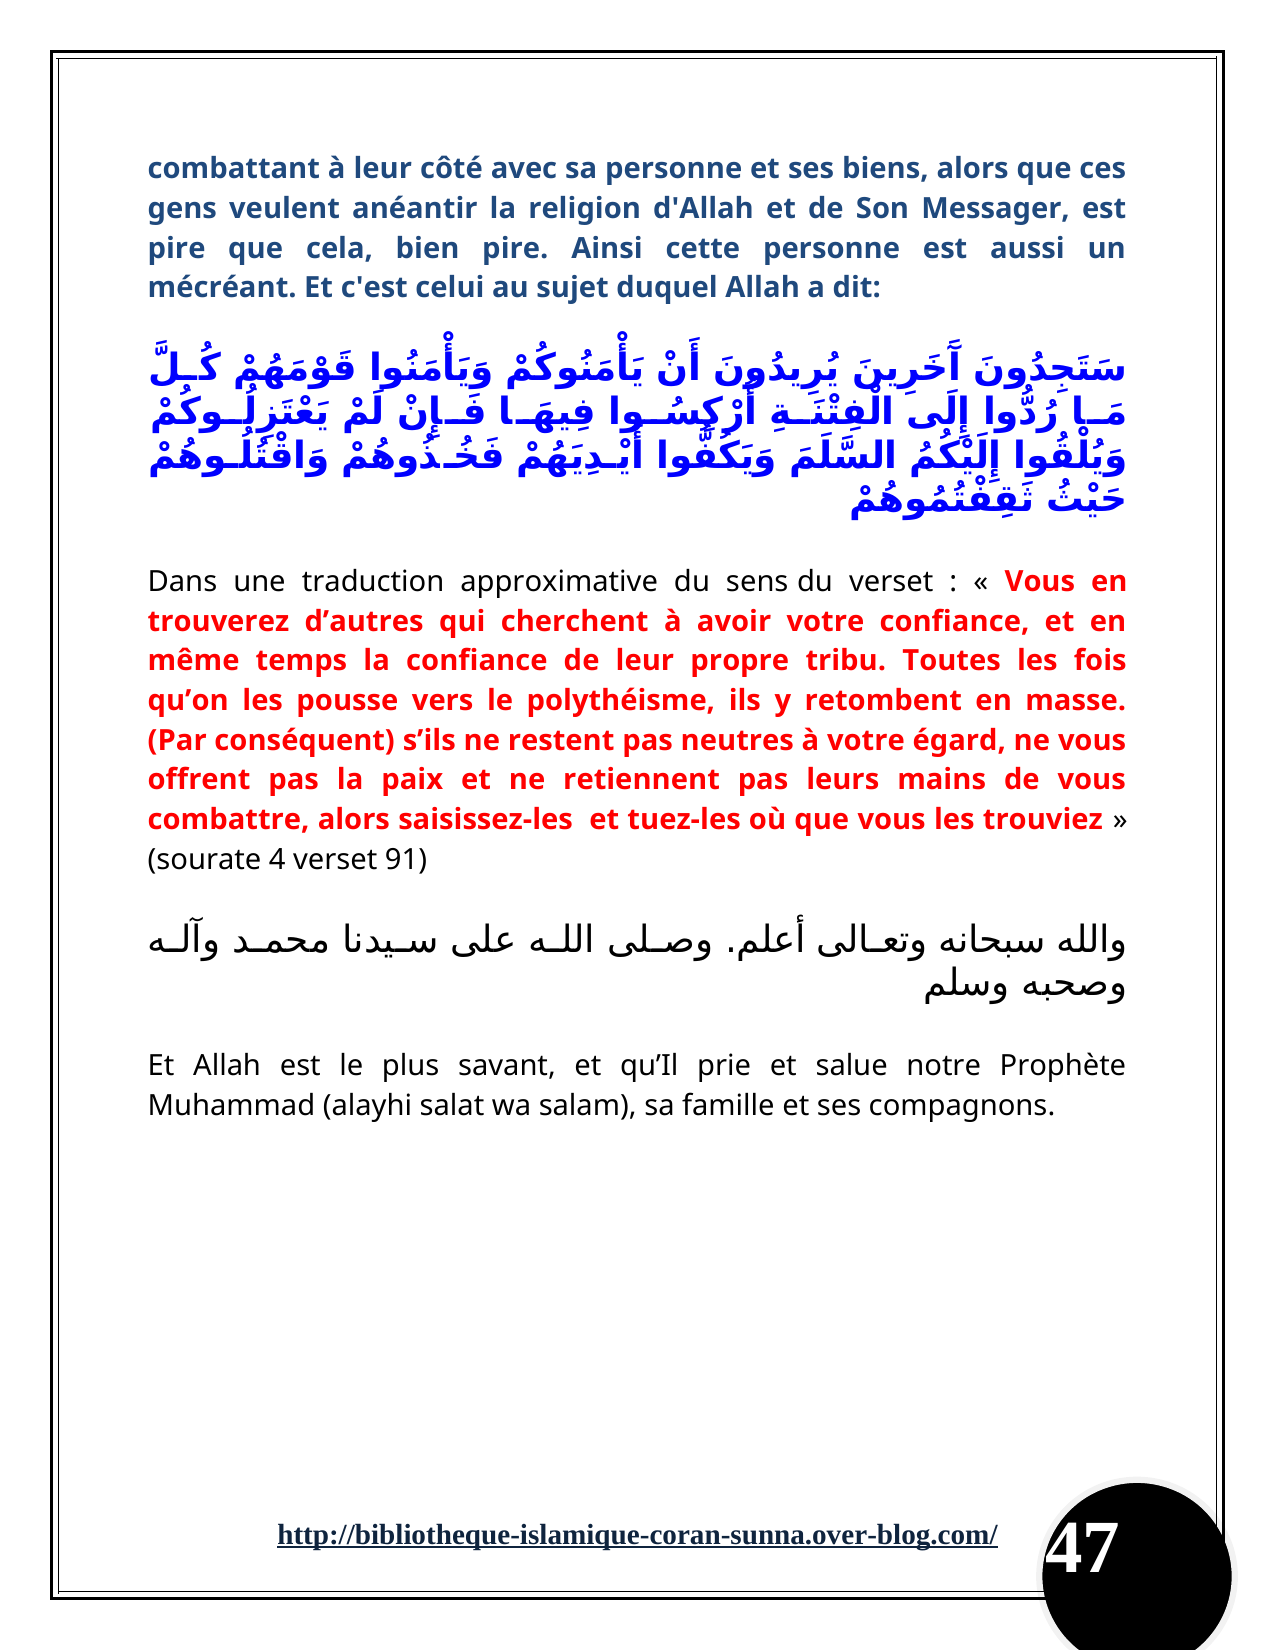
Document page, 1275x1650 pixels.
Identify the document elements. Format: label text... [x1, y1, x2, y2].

text Dans une traduction approximative du sens du verset : « Vous en trouverez d’autres qui cherchent à avoir votre confiance, et en même temps la confiance de leur propre tribu. Toutes les fois qu’on les pousse vers le polythéisme, ils y retombent en masse. (Par conséquent) s’ils ne restent pas neutres à votre égard, ne vous offrent pas la paix et ne retiennent pas leurs mains de vous combattre, alors saisissez-les et tuez-les où que vous les trouviez » (sourate 4 verset 91) [147, 560, 1127, 878]
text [147, 147, 1127, 306]
text سَتَجِدُونَ آَخَرِينَ يُرِيدُونَ أَنْ يَأْمَنُوكُمْ وَيَأْمَنُوا قَوْمَهُمْ كُلَّ مَا رُدُّوا إِلَى الْفِتْنَةِ أُرْكِسُوا فِيهَا فَإِنْ لَمْ يَعْتَزِلُوكُمْ وَيُلْقُوا إِلَيْكُمُ السَّلَمَ وَيَكُفُّوا أَيْدِيَهُمْ فَخُذُوهُمْ وَاقْتُلُوهُمْ حَيْثُ ثَقِفْتُمُوهُمْ [147, 346, 1127, 521]
text والله سبحانه وتعالى أعلم. وصلى الله على سيدنا محمد وآله وصحبه وسلم [147, 917, 1127, 1005]
text Et Allah est le plus savant, et qu’Il prie et salue notre Prophète Muhammad (alayhi salat wa salam), sa famille et ses compagnons. [147, 1044, 1127, 1124]
